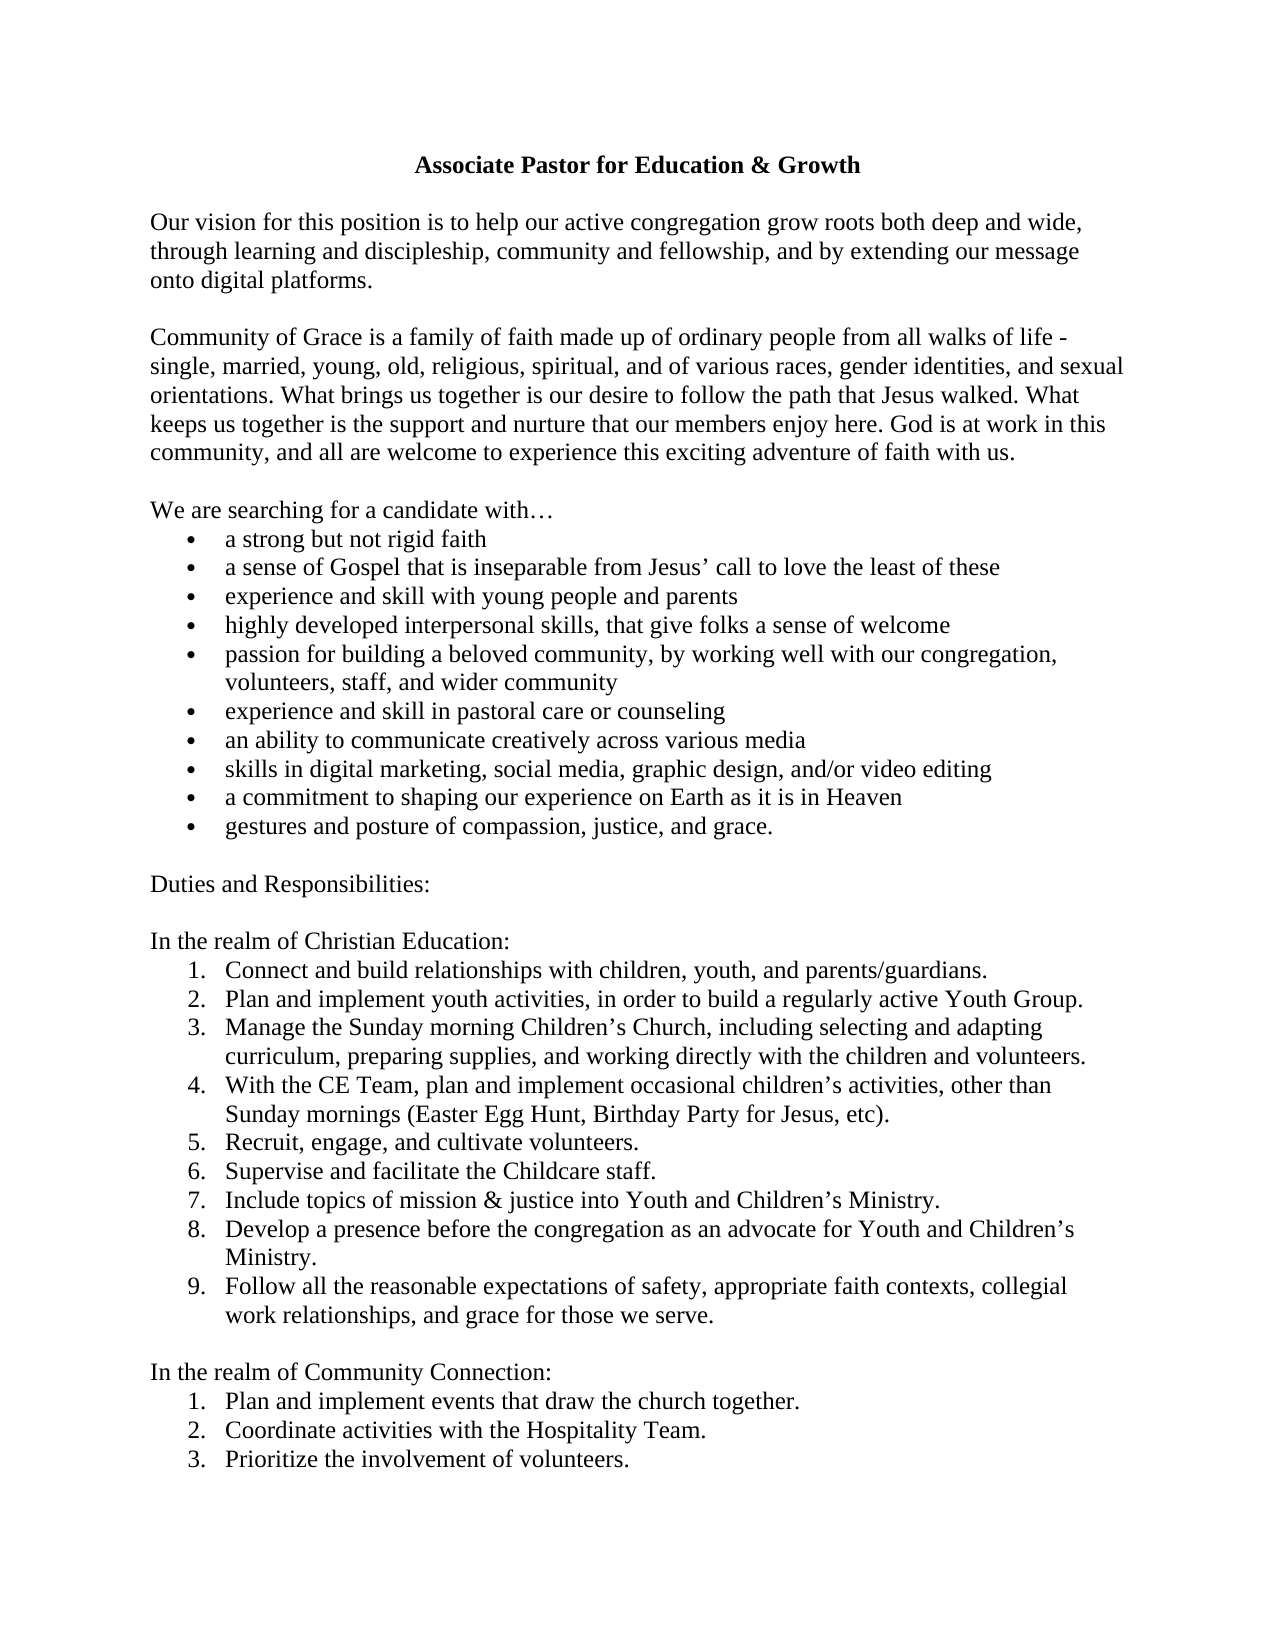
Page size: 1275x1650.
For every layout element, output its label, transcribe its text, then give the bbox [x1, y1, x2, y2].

list Recruit, engage, and cultivate volunteers. [187, 1127, 1125, 1156]
list Follow all the reasonable expectations of safety, appropriate faith contexts, collegial work relationships, and grace for those we serve. [187, 1271, 1125, 1329]
list Plan and implement youth activities, in order to build a regularly active Youth Group. [187, 984, 1125, 1012]
text We are searching for a candidate with… [150, 495, 1125, 524]
list Connect and build relationships with children, youth, and parents/guardians. [187, 955, 1125, 984]
list Develop a presence before the congregation as an advocate for Youth and Children’s Ministry. [187, 1214, 1125, 1271]
text Community of Grace is a family of faith made up of ordinary people from all walks of life - single, married, young, old, religious, spiritual, and of various races, gender identities, and sexual orientations. What brings us together is our desire to follow the path that Jesus walked. What keeps us together is the support and nurture that our members enjoy here. God is at work in this community, and all are welcome to experience this exciting adventure of faith with us. [150, 322, 1125, 466]
text In the realm of Community Connection: [150, 1357, 1125, 1386]
list Supervise and facilitate the Childcare staff. [187, 1156, 1125, 1185]
list an ability to communicate creatively across various media [187, 725, 1125, 754]
list gestures and posture of compassion, justice, and grace. [187, 811, 1125, 840]
list a sense of Gospel that is inseparable from Jesus’ call to love the least of these [187, 552, 1125, 581]
text In the realm of Christian Education: [150, 926, 1125, 955]
list Plan and implement events that draw the church together. [187, 1386, 1125, 1415]
list experience and skill with young people and parents [187, 581, 1125, 610]
list Coordinate activities with the Hospitality Team. [187, 1415, 1125, 1444]
list passion for building a beloved community, by working well with our congregation, volunteers, staff, and wider community [187, 639, 1125, 696]
text Associate Pastor for Education & Growth [150, 150, 1125, 179]
list highly developed interpersonal skills, that give folks a sense of welcome [187, 610, 1125, 639]
text Our vision for this position is to help our active congregation grow roots both deep and wide, through learning and discipleship, community and fellowship, and by extending our message onto digital platforms. [150, 207, 1125, 294]
list Manage the Sunday morning Children’s Church, including selecting and adapting curriculum, preparing supplies, and working directly with the children and volunteers. [187, 1012, 1125, 1070]
list Include topics of mission & justice into Youth and Children’s Ministry. [187, 1185, 1125, 1214]
list a commitment to shaping our experience on Earth as it is in Heaven [187, 782, 1125, 811]
text Duties and Responsibilities: [150, 869, 1125, 897]
list a strong but not rigid faith [187, 524, 1125, 552]
list Prioritize the involvement of volunteers. [187, 1444, 1125, 1472]
list experience and skill in pastoral care or counseling [187, 696, 1125, 725]
list skills in digital marketing, social media, graphic design, and/or video editing [187, 754, 1125, 782]
list With the CE Team, plan and implement occasional children’s activities, other than Sunday mornings (Easter Egg Hunt, Birthday Party for Jesus, etc). [187, 1070, 1125, 1127]
